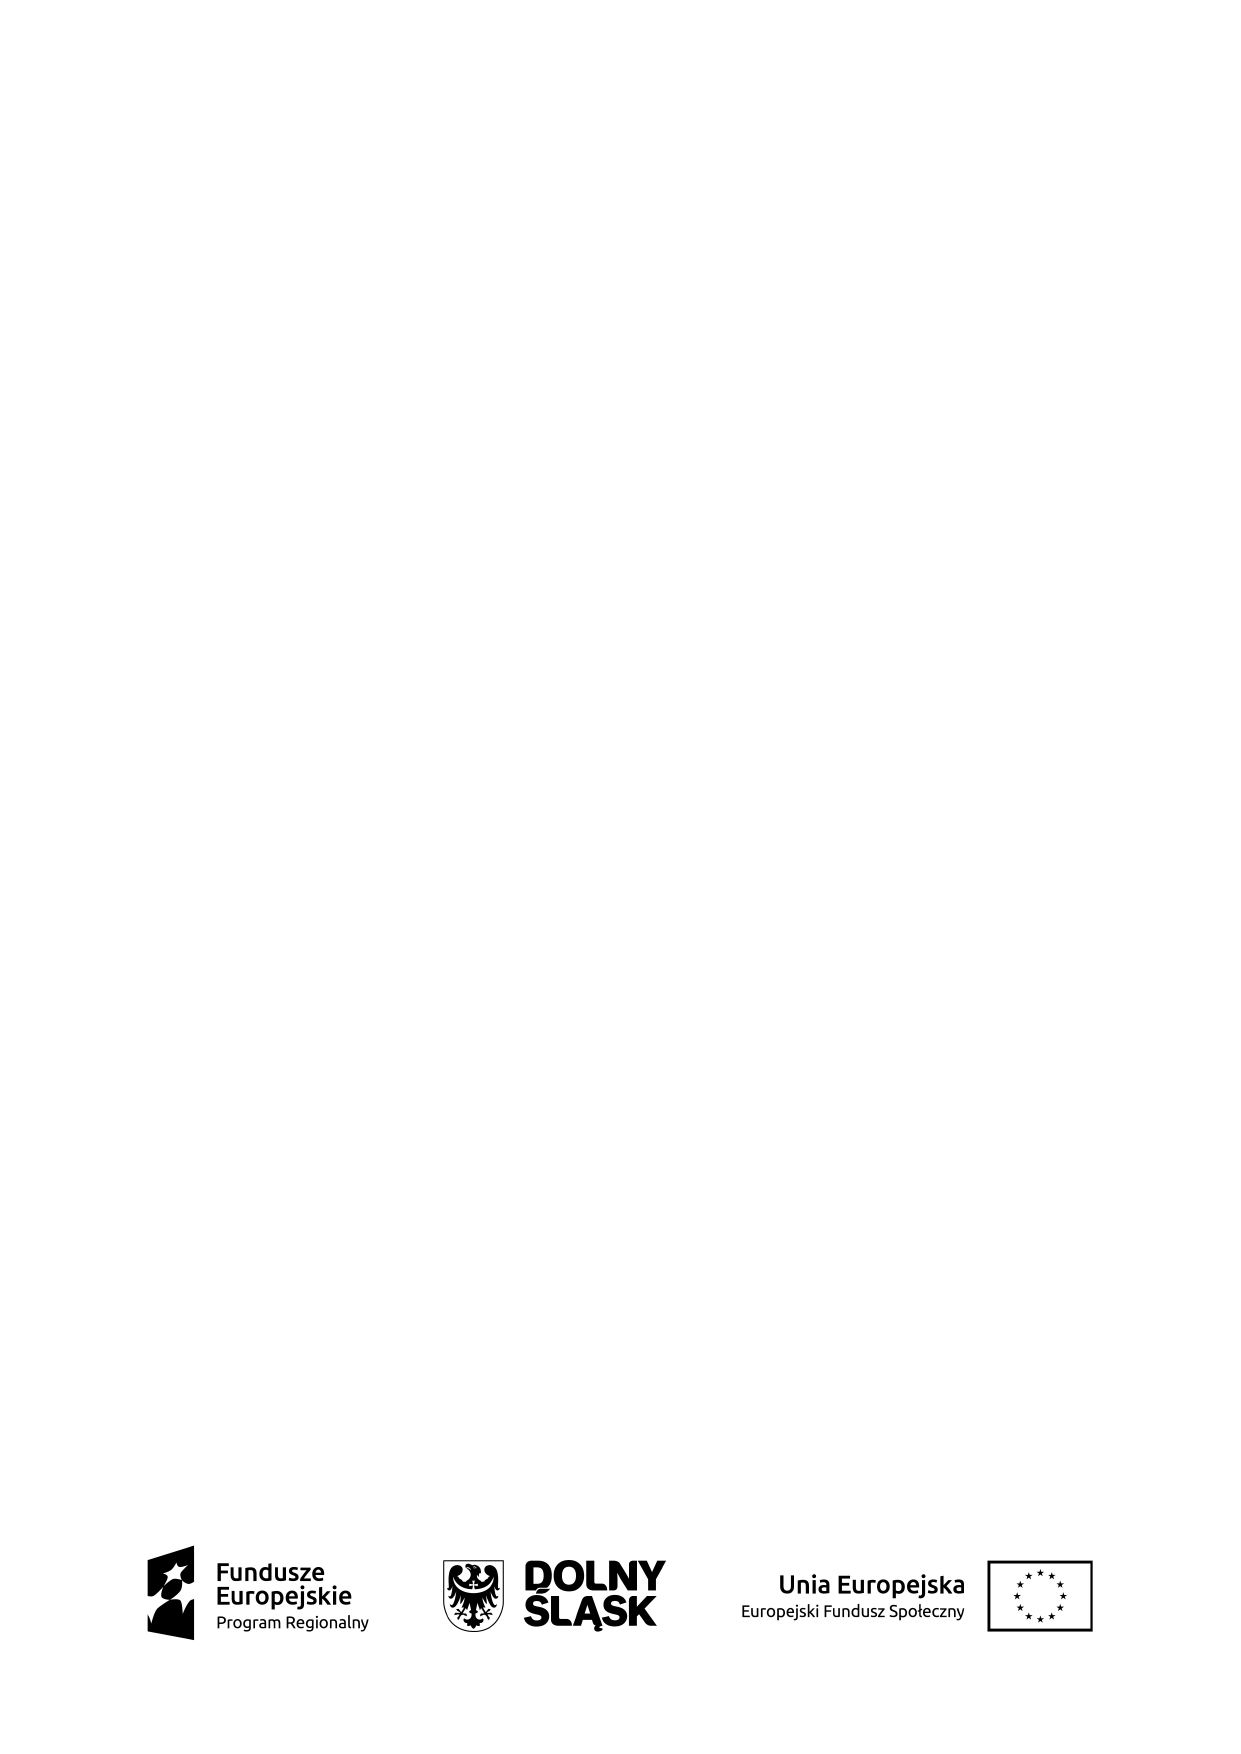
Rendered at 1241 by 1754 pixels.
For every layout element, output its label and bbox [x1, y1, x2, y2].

picture [147, 1538, 1093, 1652]
